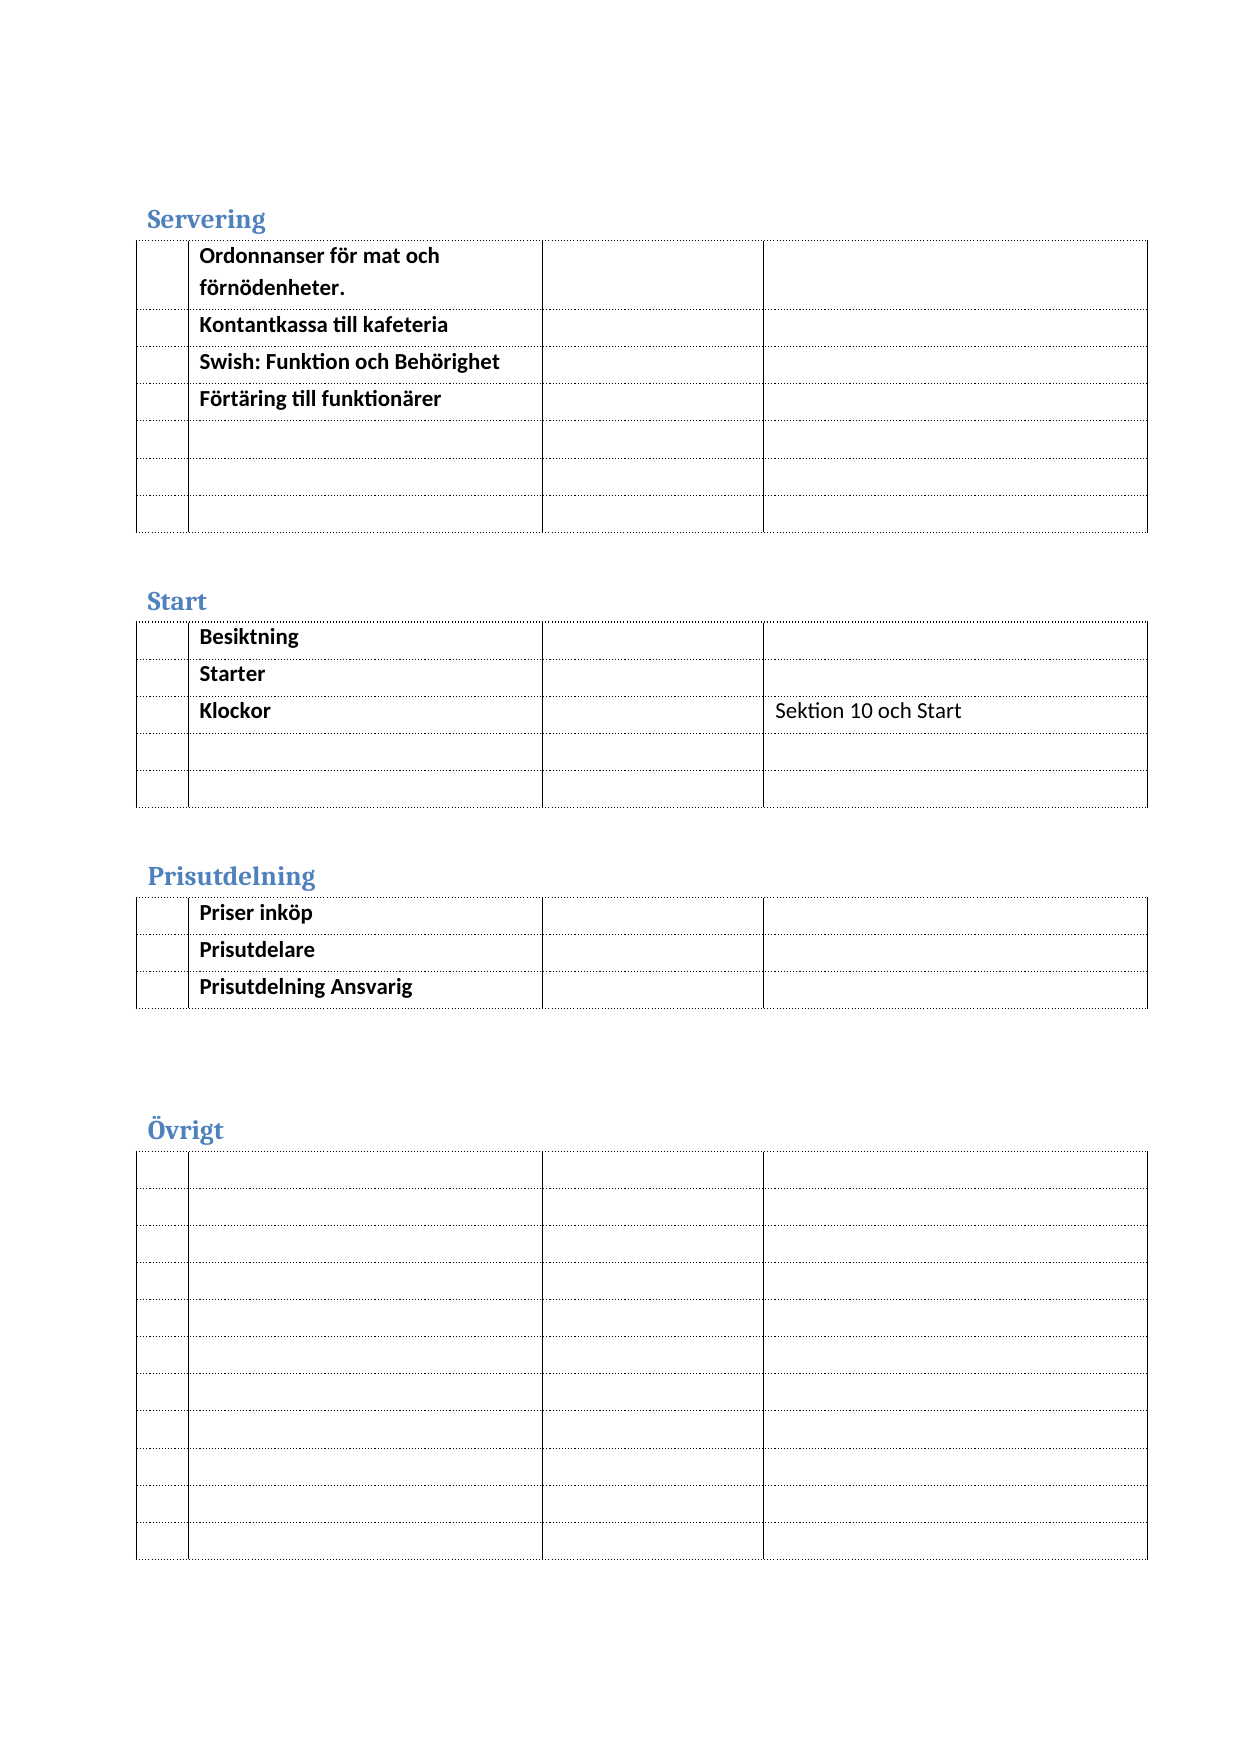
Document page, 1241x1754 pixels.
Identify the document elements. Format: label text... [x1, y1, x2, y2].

table_cell [543, 1262, 763, 1299]
table_cell [764, 346, 1147, 383]
table_cell [764, 495, 1147, 532]
table_cell [189, 495, 542, 532]
table_cell [189, 1262, 542, 1299]
table_cell [764, 1188, 1147, 1225]
table_cell [543, 1485, 763, 1522]
table_cell [764, 1336, 1147, 1373]
table_header [543, 897, 763, 934]
table_cell [543, 1522, 763, 1559]
table_cell [137, 733, 188, 770]
table_cell [764, 934, 1147, 971]
table_header [137, 240, 188, 309]
table_cell [764, 1448, 1147, 1484]
table_cell [137, 1448, 188, 1484]
table_cell [543, 495, 763, 532]
table_header Ordonnanser för mat och förnödenheter. [188, 240, 542, 309]
table_cell Förtäring till funktionärer [189, 383, 542, 420]
table_cell [764, 971, 1147, 1008]
table_cell [764, 1373, 1147, 1410]
table_cell [137, 346, 188, 383]
table_header Besiktning [189, 621, 542, 658]
table_cell Sektion 10 och Start [764, 696, 1147, 733]
table_cell Swish: Funktion och Behörighet [189, 346, 542, 383]
table_header Priser inköp [189, 897, 542, 934]
table_cell [764, 1262, 1147, 1299]
table_cell [189, 1188, 542, 1225]
table_header [764, 897, 1147, 934]
table_cell [543, 1299, 763, 1336]
table_cell [137, 934, 188, 971]
table_cell [543, 346, 763, 383]
table_cell [189, 1336, 542, 1373]
table_cell [543, 383, 763, 420]
table_cell [189, 770, 542, 807]
table_cell [137, 309, 188, 346]
table_cell [764, 420, 1147, 457]
table_cell Kontantkassa till kafeteria [189, 309, 542, 346]
table_cell [764, 1522, 1147, 1559]
table_header [137, 897, 188, 934]
table_cell [543, 934, 763, 971]
table_cell Prisutdelare [189, 934, 542, 971]
table_cell [137, 1485, 188, 1522]
table_cell [543, 458, 763, 494]
table_cell [764, 458, 1147, 494]
table_cell [543, 770, 763, 807]
table_header [189, 1151, 542, 1188]
subtitle Övrigt [148, 1115, 1093, 1146]
table_cell [189, 1522, 542, 1559]
subtitle Servering [148, 204, 1093, 235]
table_cell [764, 1485, 1147, 1522]
table_header [764, 240, 1147, 309]
table_cell [189, 1410, 542, 1447]
table_cell [764, 1410, 1147, 1447]
table_cell [543, 1188, 763, 1225]
table_cell [543, 1225, 763, 1262]
table_cell [764, 733, 1147, 770]
table_cell [189, 1225, 542, 1262]
table_header [543, 1151, 763, 1188]
table_cell [543, 1410, 763, 1447]
table_cell [137, 971, 188, 1008]
table_cell [189, 458, 542, 494]
table_cell [764, 659, 1147, 696]
table_header [137, 621, 188, 658]
table_cell [189, 1448, 542, 1484]
table_cell [137, 1522, 188, 1559]
table_cell [137, 383, 188, 420]
table_cell [137, 659, 188, 696]
table_cell [137, 1410, 188, 1447]
table_cell [764, 309, 1147, 346]
table_header [764, 621, 1147, 658]
table_cell [543, 1373, 763, 1410]
table_cell [189, 1485, 542, 1522]
table_cell [764, 1225, 1147, 1262]
table_cell [764, 383, 1147, 420]
table_cell [137, 1188, 188, 1225]
table_header [764, 1151, 1147, 1188]
table_cell Klockor [189, 696, 542, 733]
table_cell [137, 458, 188, 494]
table_cell [137, 696, 188, 733]
subtitle Start [148, 586, 1093, 617]
table_cell Starter [189, 659, 542, 696]
table_cell [137, 495, 188, 532]
table_cell Prisutdelning Ansvarig [189, 971, 542, 1008]
table_cell [764, 1299, 1147, 1336]
table_cell [137, 770, 188, 807]
table_header [543, 621, 764, 658]
table_cell [189, 1373, 542, 1410]
table_cell [543, 420, 763, 457]
table_cell [189, 1299, 542, 1336]
subtitle Prisutdelning [148, 861, 1093, 892]
table_cell [543, 309, 763, 346]
table_cell [543, 696, 763, 733]
table_header [137, 1151, 188, 1188]
table_cell [137, 1225, 188, 1262]
table_cell [189, 420, 542, 457]
table_cell [543, 1336, 763, 1373]
table_cell [543, 971, 763, 1008]
table_header [543, 240, 764, 309]
table_cell [137, 420, 188, 457]
table_cell [764, 770, 1147, 807]
table_cell [137, 1336, 188, 1373]
table_cell [137, 1299, 188, 1336]
table_cell [543, 659, 763, 696]
table_cell [189, 733, 542, 770]
table_cell [137, 1262, 188, 1299]
table_cell [543, 733, 763, 770]
table_cell [543, 1448, 763, 1484]
table_cell [137, 1373, 188, 1410]
